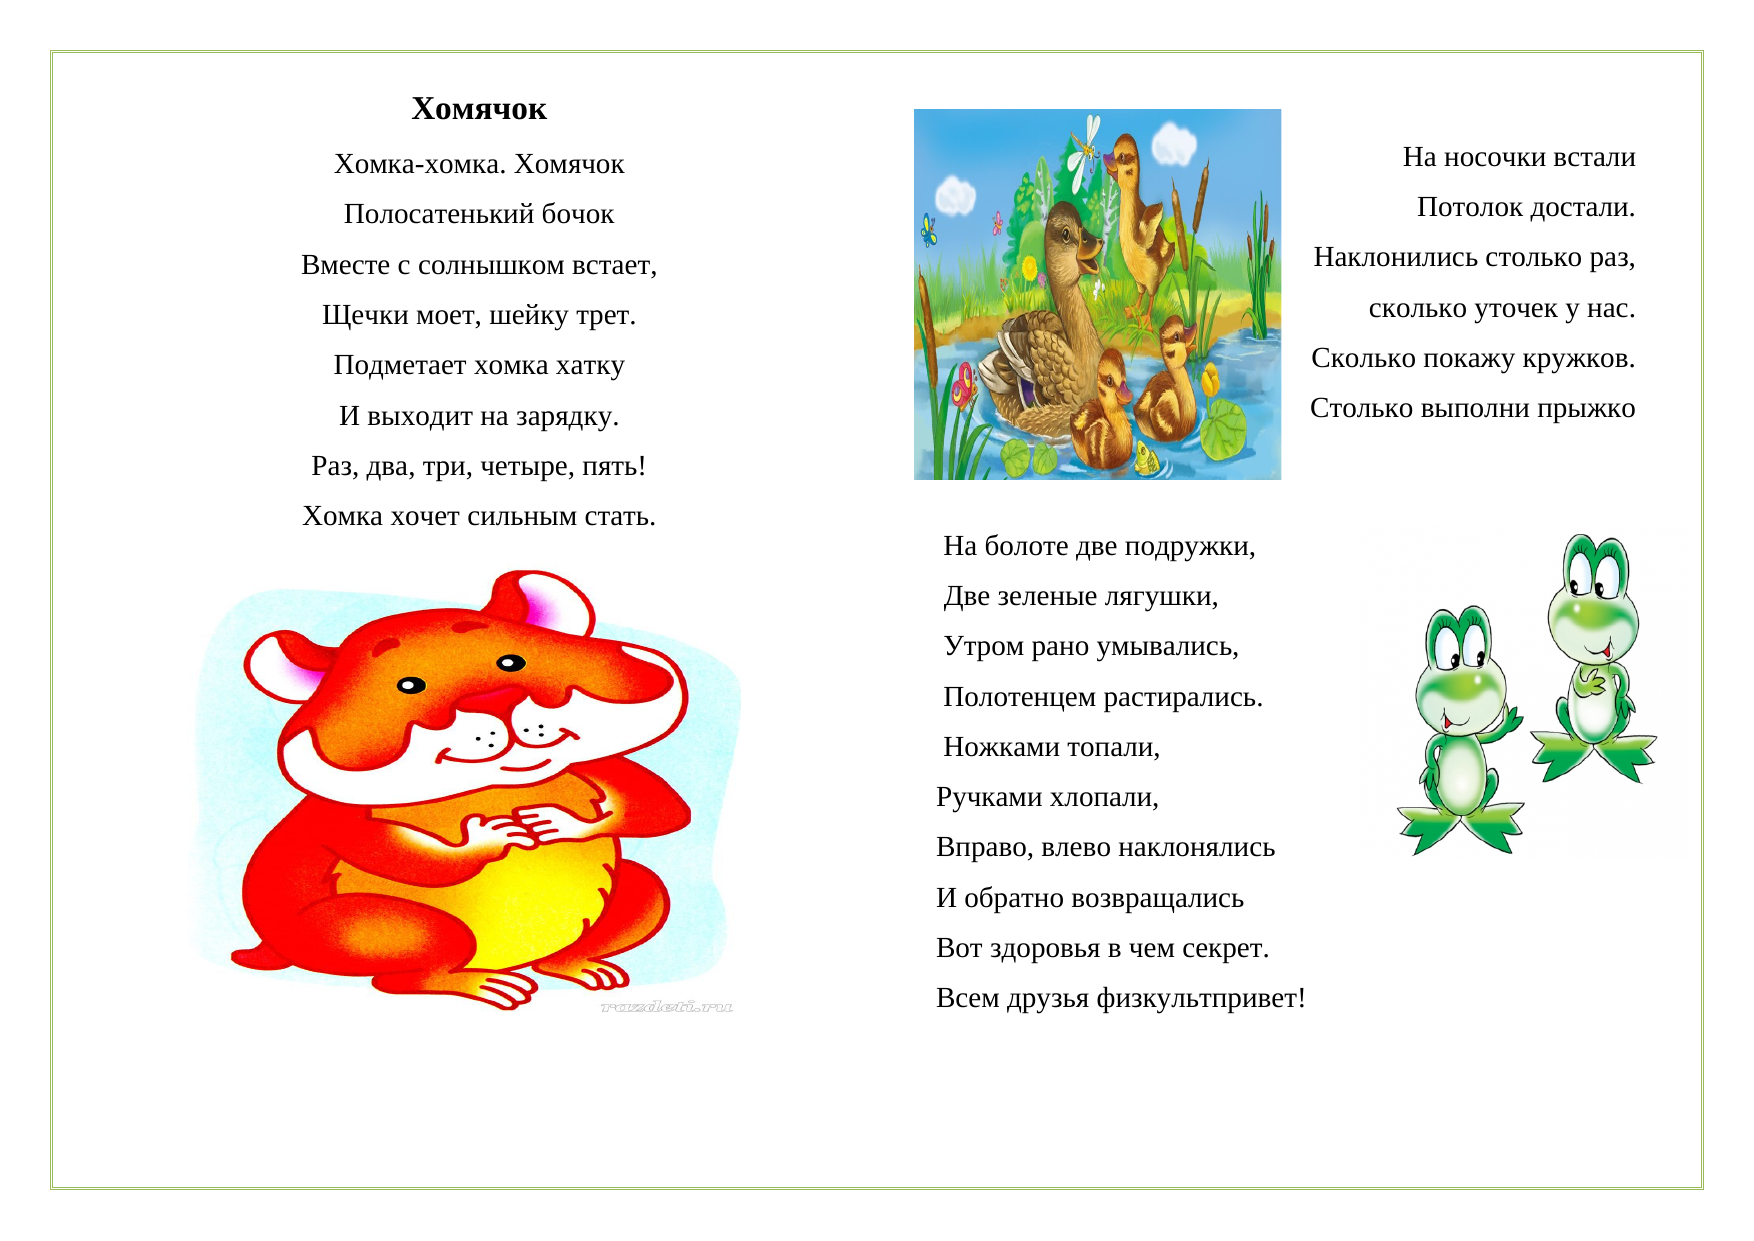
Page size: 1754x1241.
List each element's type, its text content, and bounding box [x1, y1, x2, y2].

picture [188, 564, 741, 1011]
text сколько уточек у нас. [1282, 290, 1636, 323]
text Вправо, влево наклонялись [914, 829, 1636, 863]
text Сколько покажу кружков. [1282, 340, 1636, 374]
picture [912, 109, 1282, 478]
text Хомка-хомка. Хомячок [118, 146, 840, 180]
text Вот здоровья в чем секрет. [914, 930, 1636, 964]
picture [1357, 526, 1689, 860]
text Хомячок [118, 89, 840, 127]
text Наклонились столько раз, [1282, 239, 1636, 273]
text Утром рано умывались, [914, 628, 1357, 662]
text И обратно возвращались [914, 880, 1636, 913]
text Ручками хлопали, [914, 779, 1357, 813]
text Полосатенький бочок [118, 196, 840, 230]
text На болоте две подружки, [914, 528, 1357, 561]
text Подметает хомка хатку [118, 347, 840, 381]
text Раз, два, три, четыре, пять! [118, 448, 840, 482]
text И выходит на зарядку. [118, 398, 840, 431]
text Потолок достали. [1282, 189, 1636, 223]
text Полотенцем растирались. [914, 679, 1357, 712]
text На носочки встали [1282, 139, 1636, 172]
text Всем друзья физкультпривет! [914, 981, 1636, 1014]
text Хомка хочет сильным стать. [118, 498, 840, 532]
text Столько выполни прыжко [1282, 391, 1636, 424]
text Щечки моет, шейку трет. [118, 297, 840, 331]
list Две зеленые лягушки, [943, 578, 1357, 612]
text Ножками топали, [914, 729, 1357, 762]
text Вместе с солнышком встает, [118, 247, 840, 280]
